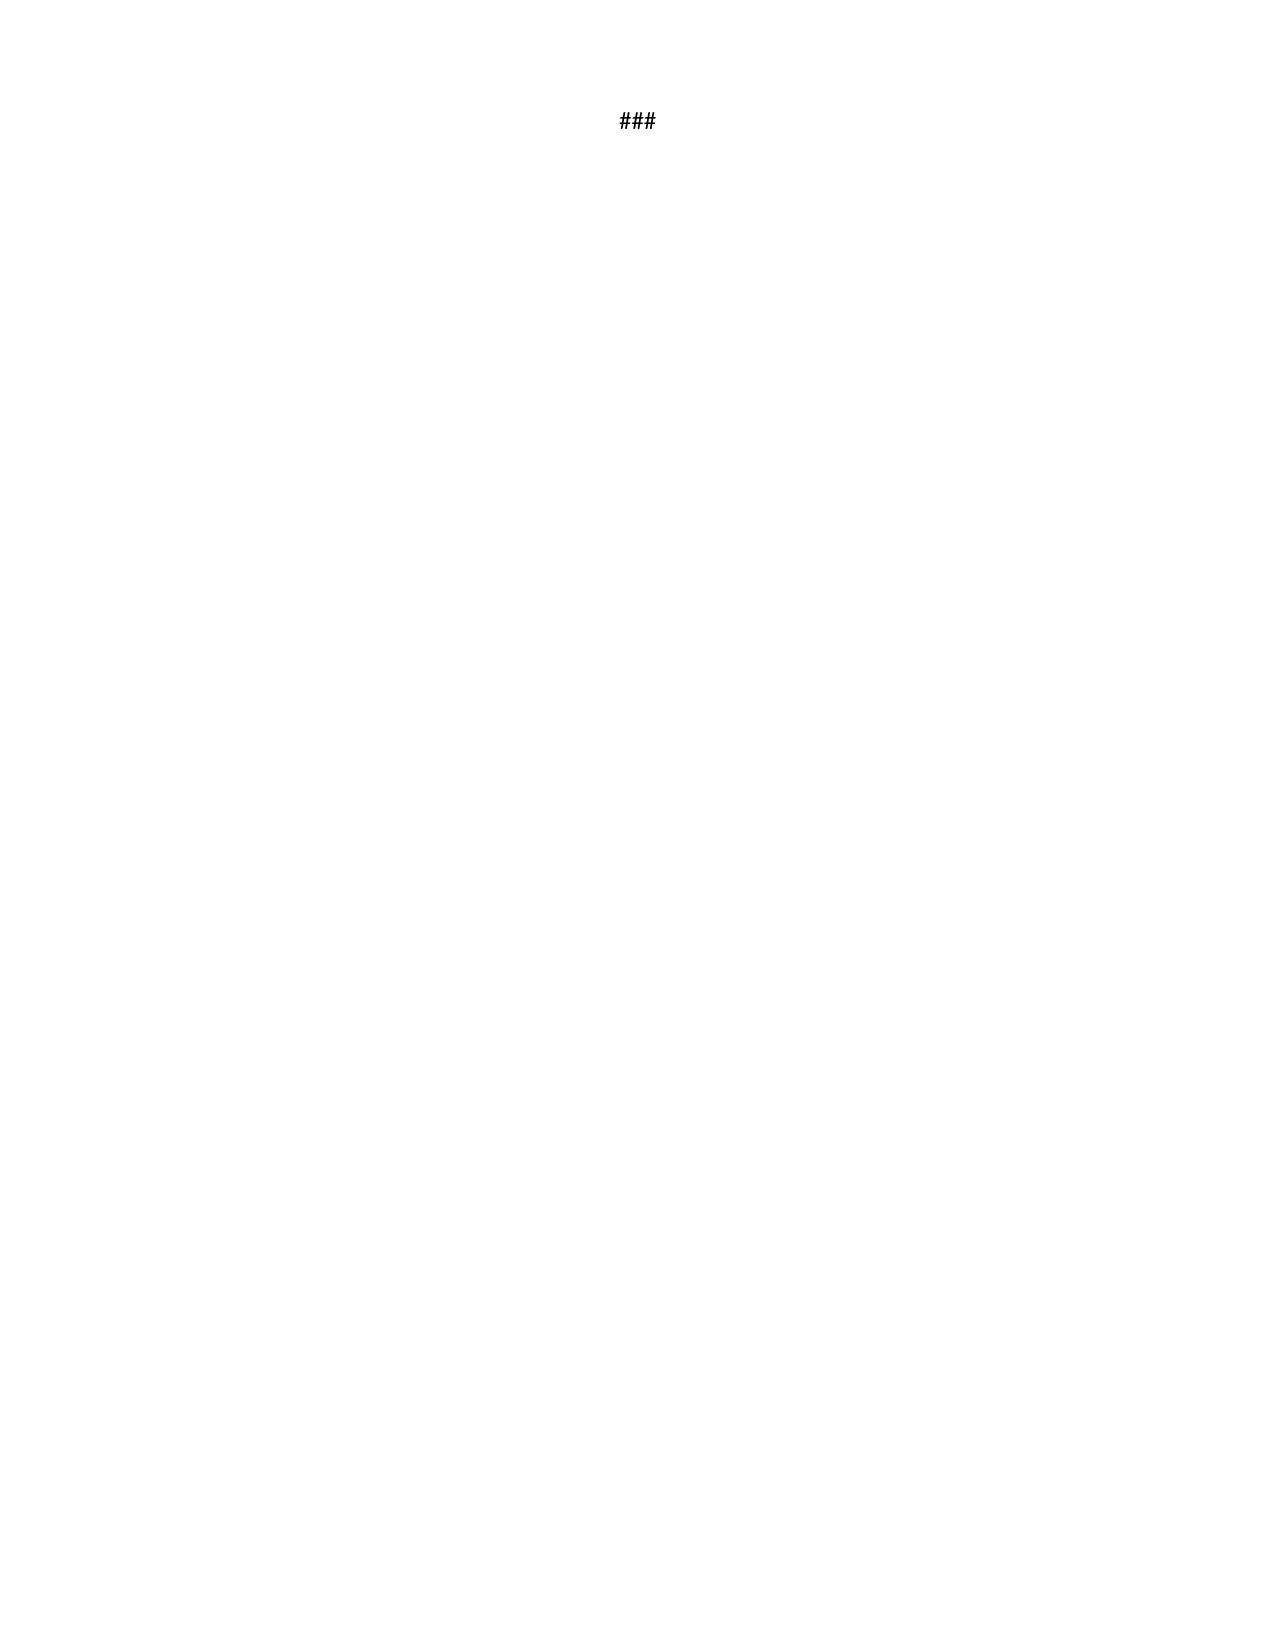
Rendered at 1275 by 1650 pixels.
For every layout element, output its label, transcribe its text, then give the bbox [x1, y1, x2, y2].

text ### [112, 105, 1162, 136]
